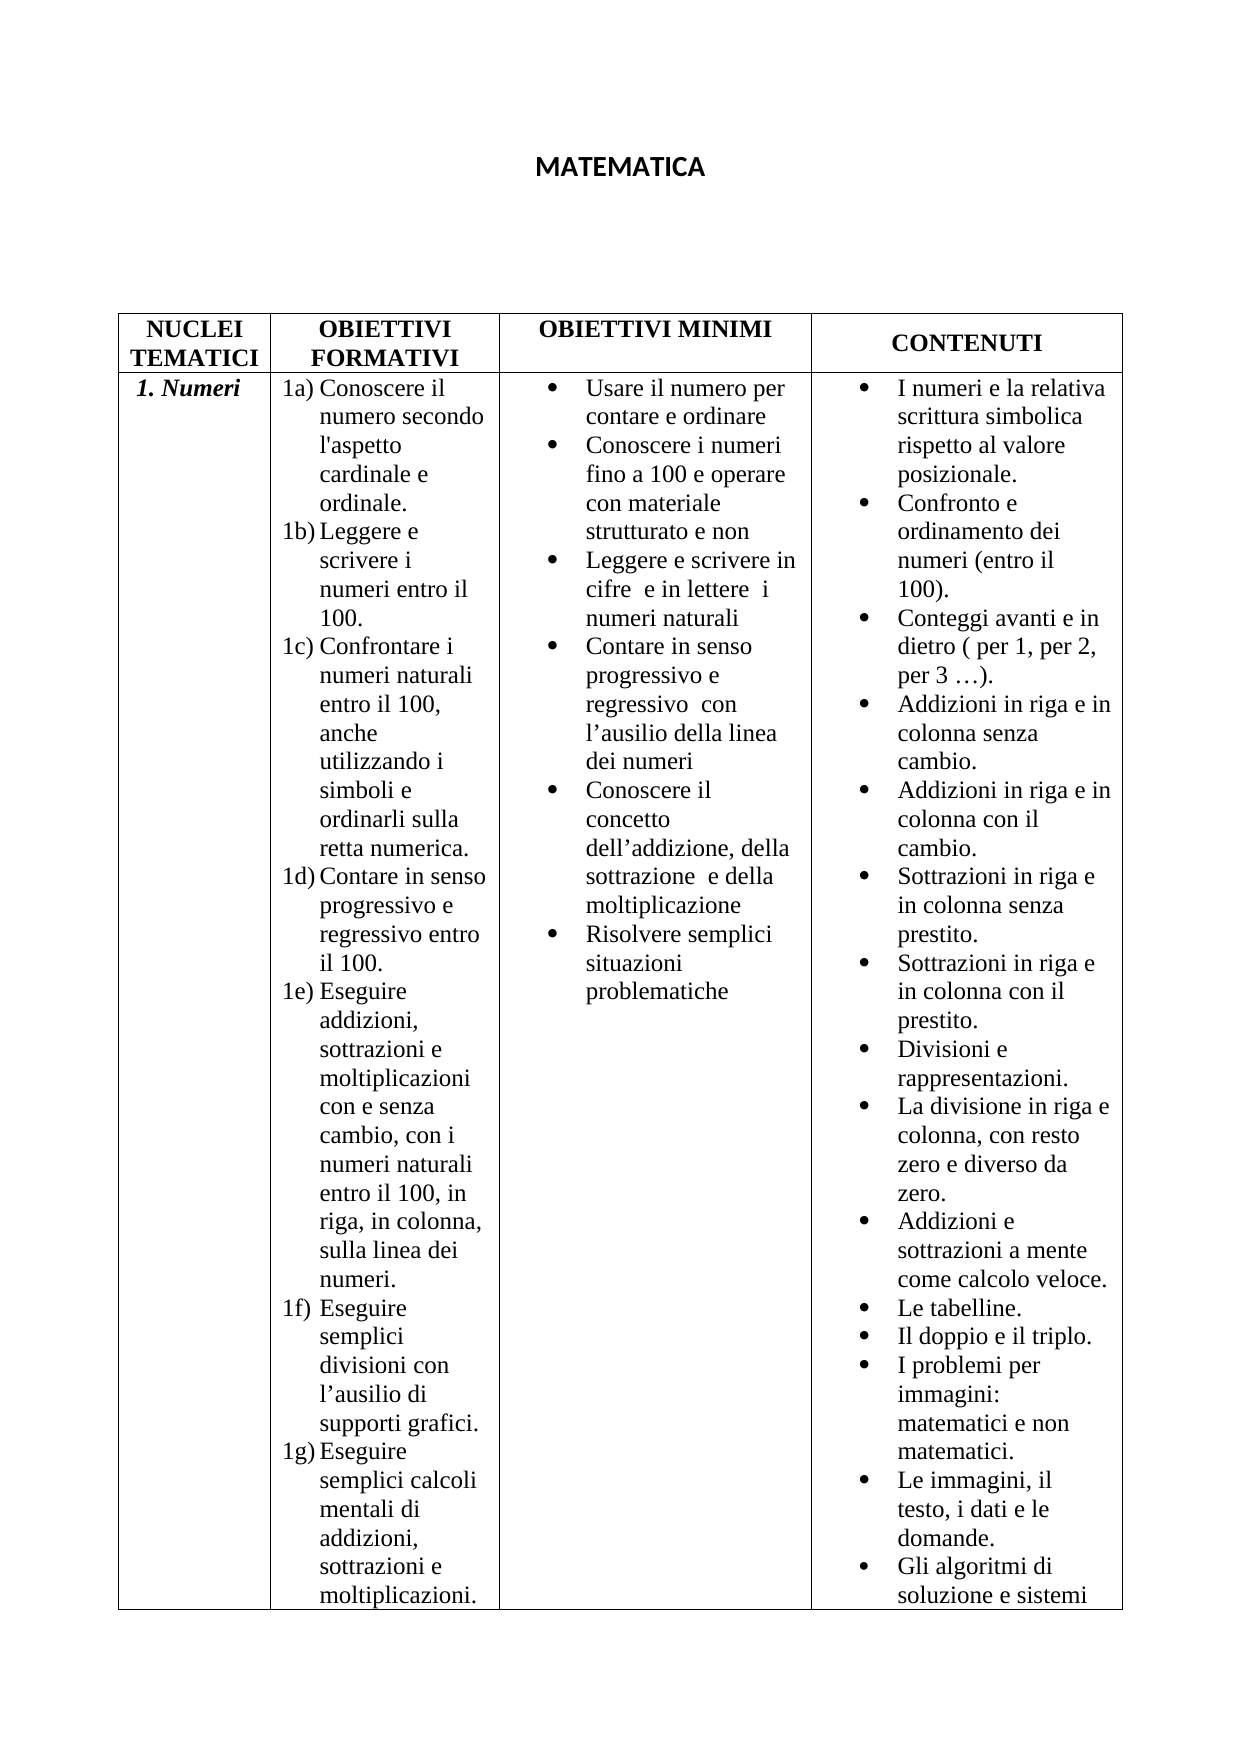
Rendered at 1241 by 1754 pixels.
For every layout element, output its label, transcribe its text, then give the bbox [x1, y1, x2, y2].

table_header OBIETTIVI MINIMI [500, 314, 811, 372]
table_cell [500, 373, 811, 1609]
text MATEMATICA [118, 148, 1122, 183]
table_cell 1. Numeri [119, 373, 270, 1609]
table_header CONTENUTI [812, 314, 1122, 372]
table_header NUCLEI TEMATICI [119, 314, 270, 372]
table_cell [812, 373, 1122, 1609]
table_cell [271, 373, 499, 1609]
table_header OBIETTIVI FORMATIVI [271, 314, 499, 372]
